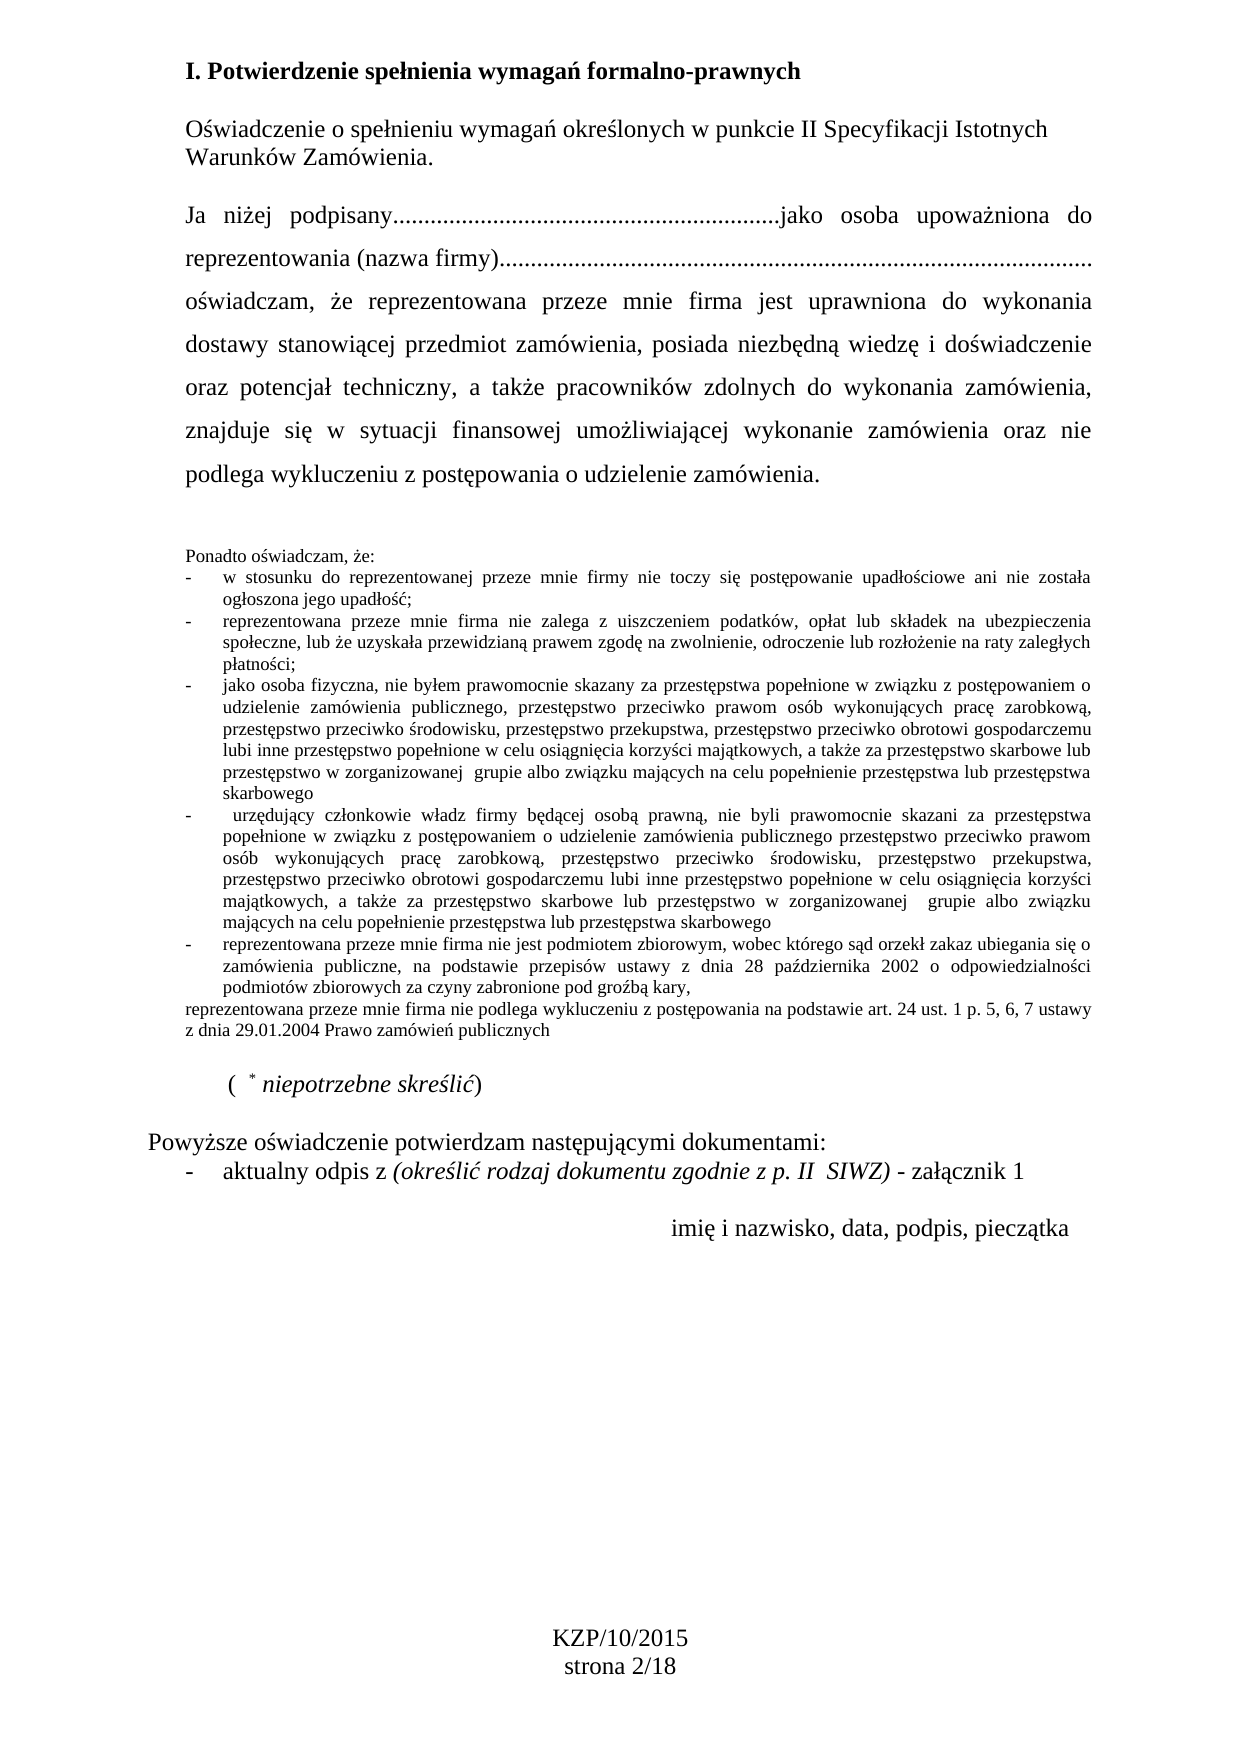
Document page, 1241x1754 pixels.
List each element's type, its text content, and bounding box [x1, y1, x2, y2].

text I. Potwierdzenie spełnienia wymagań formalno-prawnych [185, 56, 1093, 85]
list urzędujący członkowie władz firmy będącej osobą prawną, nie byli prawomocnie skazani za przestępstwa popełnione w związku z postępowaniem o udzielenie zamówienia publicznego przestępstwo przeciwko prawom osób wykonujących pracę zarobkową, przestępstwo przeciwko środowisku, przestępstwo przekupstwa, przestępstwo przeciwko obrotowi gospodarczemu lubi inne przestępstwo popełnione w celu osiągnięcia korzyści majątkowych, a także za przestępstwo skarbowe lub przestępstwo w zorganizowanej grupie albo związku mających na celu popełnienie przestępstwa lub przestępstwa skarbowego [185, 804, 1093, 933]
list reprezentowana przeze mnie firma nie zalega z uiszczeniem podatków, opłat lub składek na ubezpieczenia społeczne, lub że uzyskała przewidzianą prawem zgodę na zwolnienie, odroczenie lub rozłożenie na raty zaległych płatności; [185, 609, 1093, 674]
text Powyższe oświadczenie potwierdzam następującymi dokumentami: [148, 1127, 1093, 1156]
text Ja niżej podpisany..............................................................jako osoba upoważniona do reprezentowania (nazwa firmy)............................................................................................... oświadczam, że reprezentowana przeze mnie firma jest uprawniona do wykonania dostawy stanowiącej przedmiot zamówienia, posiada niezbędną wiedzę i doświadczenie oraz potencjał techniczny, a także pracowników zdolnych do wykonania zamówienia, znajduje się w sytuacji finansowej umożliwiającej wykonanie zamówienia oraz nie podlega wykluczeniu z postępowania o udzielenie zamówienia. [185, 200, 1093, 487]
text Ponadto oświadczam, że: [185, 545, 1093, 566]
text reprezentowana przeze mnie firma nie podlega wykluczeniu z postępowania na podstawie art. 24 ust. 1 p. 5, 6, 7 ustawy z dnia 29.01.2004 Prawo zamówień publicznych [185, 998, 1093, 1041]
text - w stosunku do reprezentowanej przeze mnie firmy nie toczy się postępowanie upadłościowe ani nie została ogłoszona jego upadłość; [185, 566, 1093, 609]
text imię i nazwisko, data, podpis, pieczątka [516, 1213, 1093, 1242]
text Oświadczenie o spełnieniu wymagań określonych w punkcie II Specyfikacji Istotnych Warunków Zamówienia. [185, 114, 1093, 171]
list jako osoba fizyczna, nie byłem prawomocnie skazany za przestępstwa popełnione w związku z postępowaniem o udzielenie zamówienia publicznego, przestępstwo przeciwko prawom osób wykonujących pracę zarobkową, przestępstwo przeciwko środowisku, przestępstwo przekupstwa, przestępstwo przeciwko obrotowi gospodarczemu lubi inne przestępstwo popełnione w celu osiągnięcia korzyści majątkowych, a także za przestępstwo skarbowe lub przestępstwo w zorganizowanej grupie albo związku mających na celu popełnienie przestępstwa lub przestępstwa skarbowego [185, 674, 1093, 804]
list reprezentowana przeze mnie firma nie jest podmiotem zbiorowym, wobec którego sąd orzekł zakaz ubiegania się o zamówienia publiczne, na podstawie przepisów ustawy z dnia 28 października 2002 o odpowiedzialności podmiotów zbiorowych za czyny zabronione pod groźbą kary, [185, 933, 1093, 998]
list aktualny odpis z (określić rodzaj dokumentu zgodnie z p. II SIWZ) - załącznik 1 [185, 1156, 1093, 1184]
text ( * niepotrzebne skreślić) [221, 1069, 1093, 1098]
